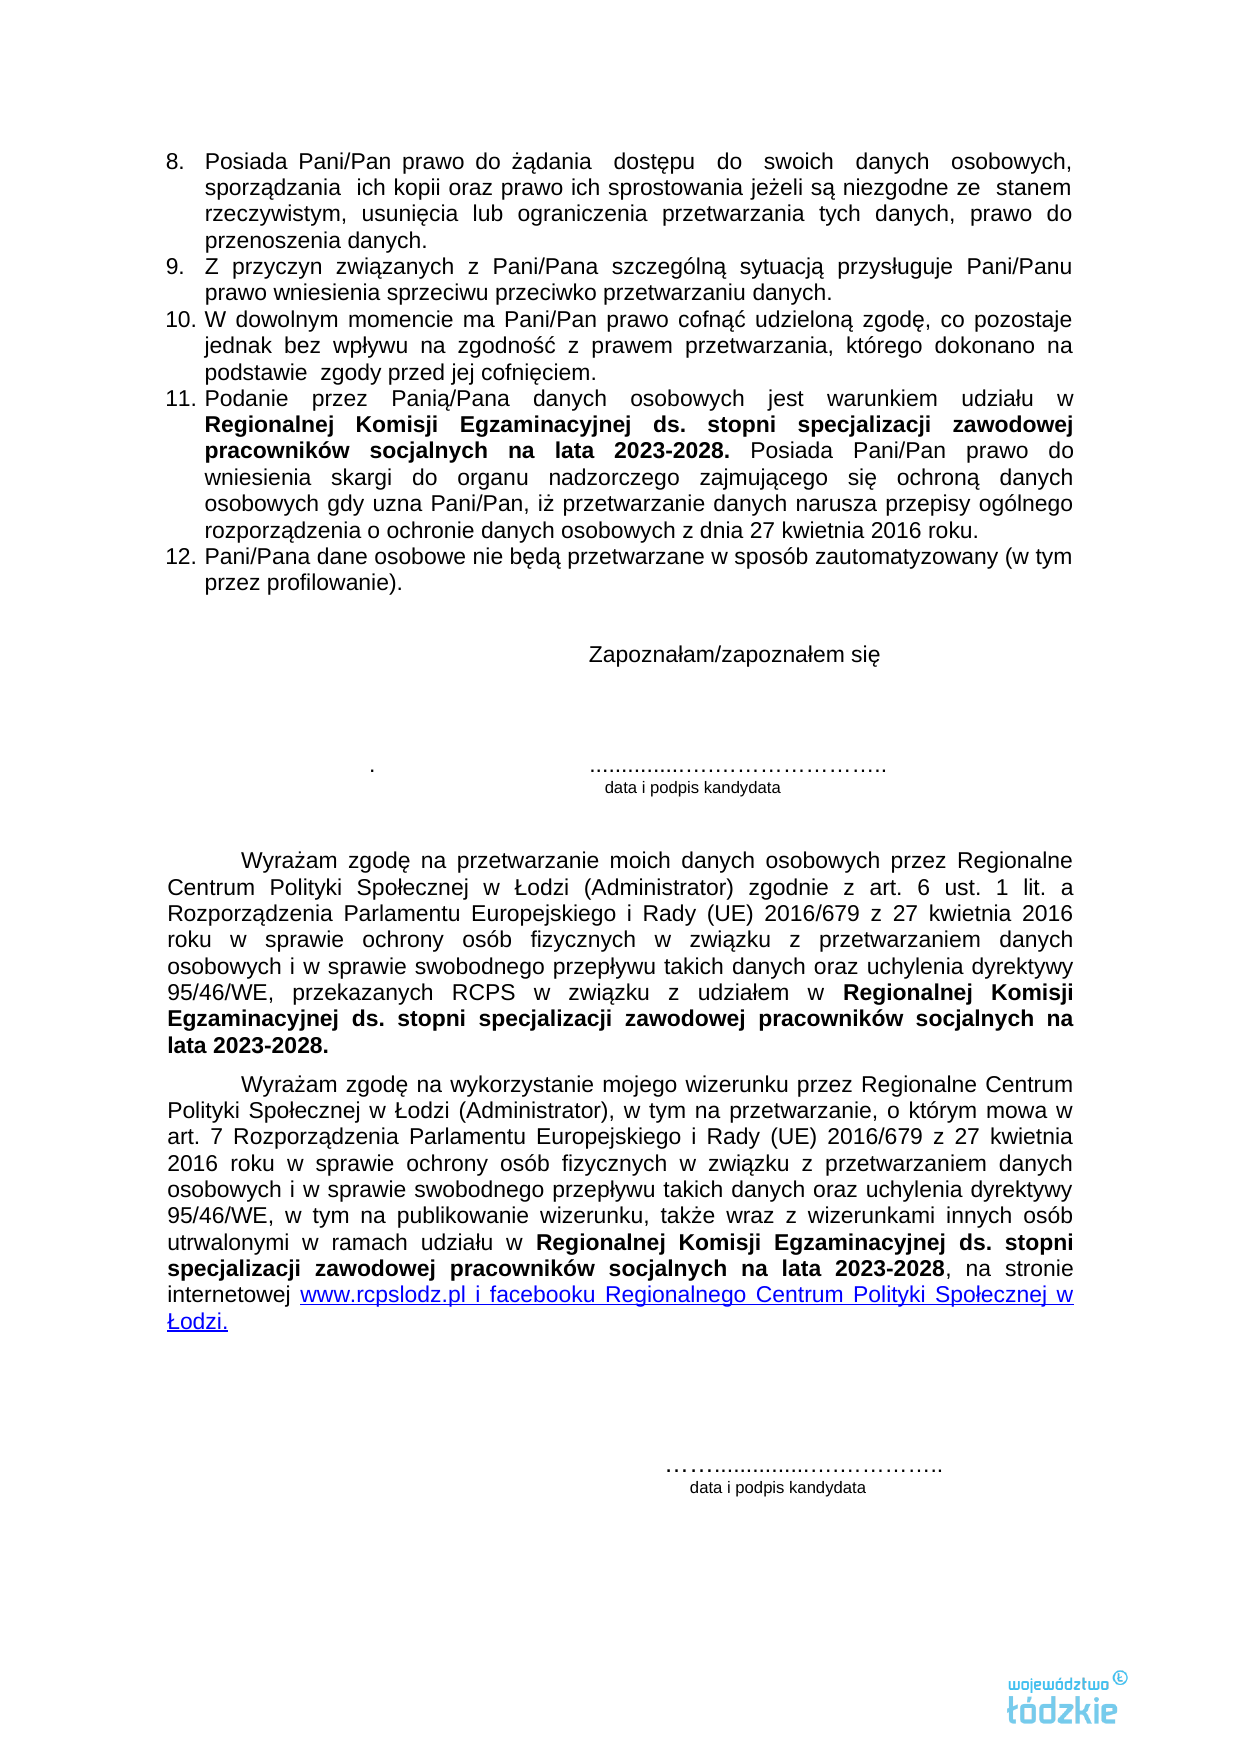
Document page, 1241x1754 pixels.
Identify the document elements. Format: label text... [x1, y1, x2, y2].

text Wyrażam zgodę na przetwarzanie moich danych osobowych przez Regionalne Centrum Polityki Społecznej w Łodzi (Administrator) zgodnie z art. 6 ust. 1 lit. a Rozporządzenia Parlamentu Europejskiego i Rady (UE) 2016/679 z 27 kwietnia 2016 roku w sprawie ochrony osób fizycznych w związku z przetwarzaniem danych osobowych i w sprawie swobodnego przepływu takich danych oraz uchylenia dyrektywy 95/46/WE, przekazanych RCPS w związku z udziałem w Regionalnej Komisji Egzaminacyjnej ds. stopni specjalizacji zawodowej pracowników socjalnych na lata 2023-2028. [167, 847, 1074, 1058]
list Posiada Pani/Pan prawo do żądania dostępu do swoich danych osobowych, sporządzania ich kopii oraz prawo ich sprostowania jeżeli są niezgodne ze stanem rzeczywistym, usunięcia lub ograniczenia przetwarzania tych danych, prawo do przenoszenia danych. [166, 148, 1073, 253]
text ……...............….………….. [590, 1449, 964, 1478]
list Podanie przez Panią/Pana danych osobowych jest warunkiem udziału w Regionalnej Komisji Egzaminacyjnej ds. stopni specjalizacji zawodowej pracowników socjalnych na lata 2023-2028. Posiada Pani/Pan prawo do wniesienia skargi do organu nadzorczego zajmującego się ochroną danych osobowych gdy uzna Pani/Pan, iż przetwarzanie danych narusza przepisy ogólnego rozporządzenia o ochronie danych osobowych z dnia 27 kwietnia 2016 roku. [165, 385, 1074, 543]
text . ...............….………………….. [369, 751, 964, 778]
list W dowolnym momencie ma Pani/Pan prawo cofnąć udzieloną zgodę, co pozostaje jednak bez wpływu na zgodność z prawem przetwarzania, którego dokonano na podstawie zgody przed jej cofnięciem. [165, 306, 1073, 385]
list Z przyczyn związanych z Pani/Pana szczególną sytuacją przysługuje Pani/Panu prawo wniesienia sprzeciwu przeciwko przetwarzaniu danych. [166, 253, 1073, 306]
text data i podpis kandydata [148, 1478, 964, 1497]
text data i podpis kandydata [369, 778, 964, 797]
text Wyrażam zgodę na wykorzystanie mojego wizerunku przez Regionalne Centrum Polityki Społecznej w Łodzi (Administrator), w tym na przetwarzanie, o którym mowa w art. 7 Rozporządzenia Parlamentu Europejskiego i Rady (UE) 2016/679 z 27 kwietnia 2016 roku w sprawie ochrony osób fizycznych w związku z przetwarzaniem danych osobowych i w sprawie swobodnego przepływu takich danych oraz uchylenia dyrektywy 95/46/WE, w tym na publikowanie wizerunku, także wraz z wizerunkami innych osób utrwalonymi w ramach udziału w Regionalnej Komisji Egzaminacyjnej ds. stopni specjalizacji zawodowej pracowników socjalnych na lata 2023-2028, na stronie internetowej www.rcpslodz.pl i facebooku Regionalnego Centrum Polityki Społecznej w Łodzi. [167, 1071, 1074, 1334]
text Zapoznałam/zapoznałem się [589, 641, 1093, 668]
picture [999, 1665, 1130, 1731]
list Pani/Pana dane osobowe nie będą przetwarzane w sposób zautomatyzowany (w tym przez profilowanie). [165, 543, 1073, 596]
